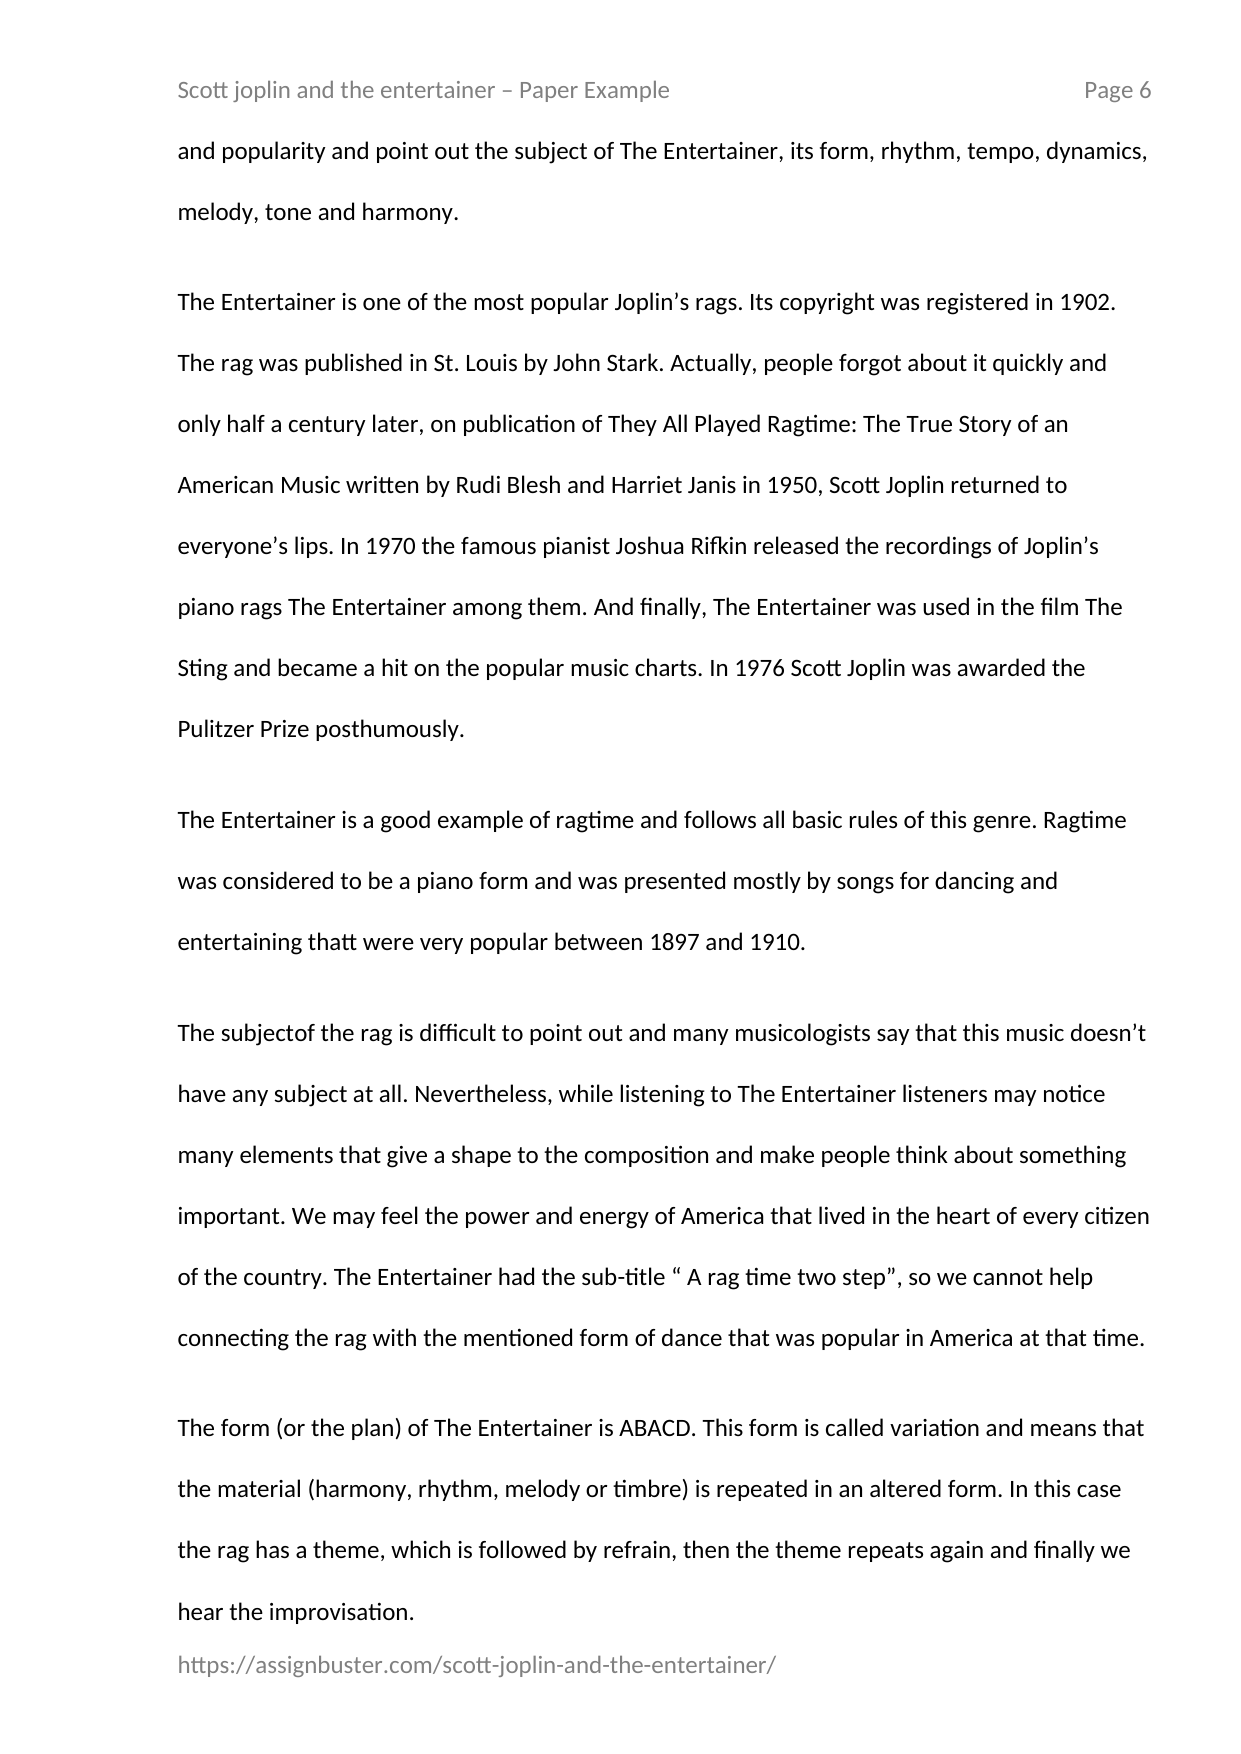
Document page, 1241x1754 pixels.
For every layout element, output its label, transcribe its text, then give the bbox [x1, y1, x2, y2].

text The Entertainer is a good example of ragtime and follows all basic rules of this genre. Ragtime was considered to be a piano form and was presented mostly by songs for dancing and entertaining thatt were very popular between 1897 and 1910. [177, 804, 1152, 957]
text The subjectof the rag is difficult to point out and many musicologists say that this music doesn’t have any subject at all. Nevertheless, while listening to The Entertainer listeners may notice many elements that give a shape to the composition and make people think about something important. We may feel the power and energy of America that lived in the heart of every citizen of the country. The Entertainer had the sub-title “ A rag time two step”, so we cannot help connecting the rag with the mentioned form of dance that was popular in America at that time. [177, 1017, 1152, 1352]
text The Entertainer is one of the most popular Joplin’s rags. Its copyright was registered in 1902. The rag was published in St. Louis by John Stark. Actually, people forgot about it quickly and only half a century later, on publication of They All Played Ragtime: The True Story of an American Music written by Rudi Blesh and Harriet Janis in 1950, Scott Joplin returned to everyone’s lips. In 1970 the famous pianist Joshua Rifkin released the recordings of Joplin’s piano rags The Entertainer among them. And finally, The Entertainer was used in the film The Sting and became a hit on the popular music charts. In 1976 Scott Joplin was awarded the Pulitzer Prize posthumously. [177, 286, 1152, 744]
text The form (or the plan) of The Entertainer is ABACD. This form is called variation and means that the material (harmony, rhythm, melody or timbre) is repeated in an altered form. In this case the rag has a theme, which is followed by refrain, then the theme repeats again and finally we hear the improvisation. [177, 1412, 1152, 1626]
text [177, 135, 1152, 226]
